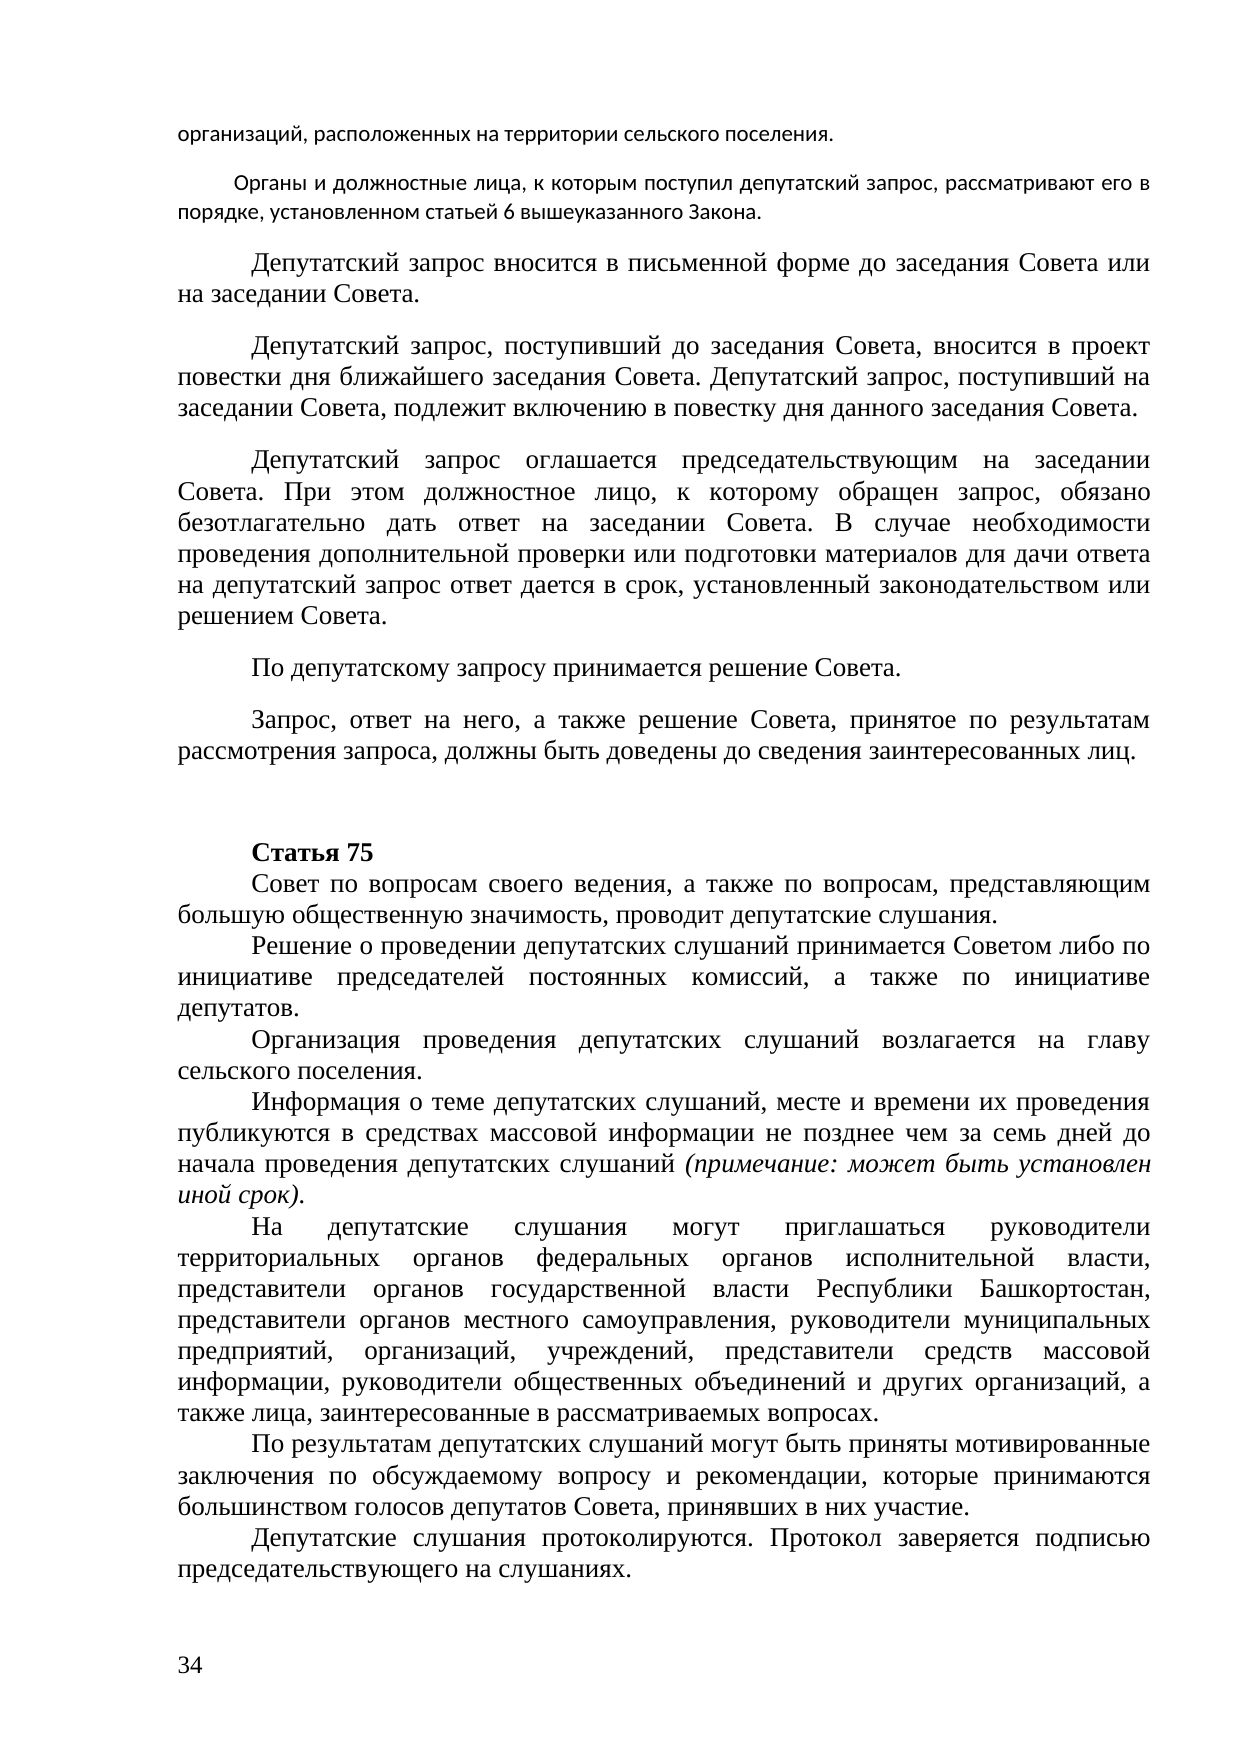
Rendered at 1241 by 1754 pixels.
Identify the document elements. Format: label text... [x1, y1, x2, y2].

text Депутатский запрос вносится в письменной форме до заседания Совета или на заседании Совета. [177, 246, 1152, 308]
text Запрос, ответ на него, а также решение Совета, принятое по результатам рассмотрения запроса, должны быть доведены до сведения заинтересованных лиц. [177, 703, 1152, 765]
text На депутатские слушания могут приглашаться руководители территориальных органов федеральных органов исполнительной власти, представители органов государственной власти Республики Башкортостан, представители органов местного самоуправления, руководители муниципальных предприятий, организаций, учреждений, представители средств массовой информации, руководители общественных объединений и других организаций, а также лица, заинтересованные в рассматриваемых вопросах. [177, 1209, 1152, 1428]
text Депутатский запрос, поступивший до заседания Совета, вносится в проект повестки дня ближайшего заседания Совета. Депутатский запрос, поступивший на заседании Совета, подлежит включению в повестку дня данного заседания Совета. [177, 329, 1152, 423]
text Депутатский запрос оглашается председательствующим на заседании Совета. При этом должностное лицо, к которому обращен запрос, обязано безотлагательно дать ответ на заседании Совета. В случае необходимости проведения дополнительной проверки или подготовки материалов для дачи ответа на депутатский запрос ответ дается в срок, установленный законодательством или решением Совета. [177, 443, 1152, 630]
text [177, 118, 1152, 147]
text Решение о проведении депутатских слушаний принимается Советом либо по инициативе председателей постоянных комиссий, а также по инициативе депутатов. [177, 929, 1152, 1023]
text Органы и должностные лица, к которым поступил депутатский запрос, рассматривают его в порядке, установленном статьей 6 вышеуказанного Закона. [177, 168, 1152, 225]
text Совет по вопросам своего ведения, а также по вопросам, представляющим большую общественную значимость, проводит депутатские слушания. [177, 867, 1152, 929]
text Организация проведения депутатских слушаний возлагается на главу сельского поселения. [177, 1023, 1152, 1085]
text По результатам депутатских слушаний могут быть приняты мотивированные заключения по обсуждаемому вопросу и рекомендации, которые принимаются большинством голосов депутатов Совета, принявших в них участие. [177, 1428, 1152, 1521]
text По депутатскому запросу принимается решение Совета. [177, 651, 1152, 682]
text Статья 75 [177, 836, 1152, 867]
text Депутатские слушания протоколируются. Протокол заверяется подписью председательствующего на слушаниях. [177, 1521, 1152, 1583]
text Информация о теме депутатских слушаний, месте и времени их проведения публикуются в средствах массовой информации не позднее чем за семь дней до начала проведения депутатских слушаний (примечание: может быть установлен иной срок). [177, 1085, 1152, 1209]
